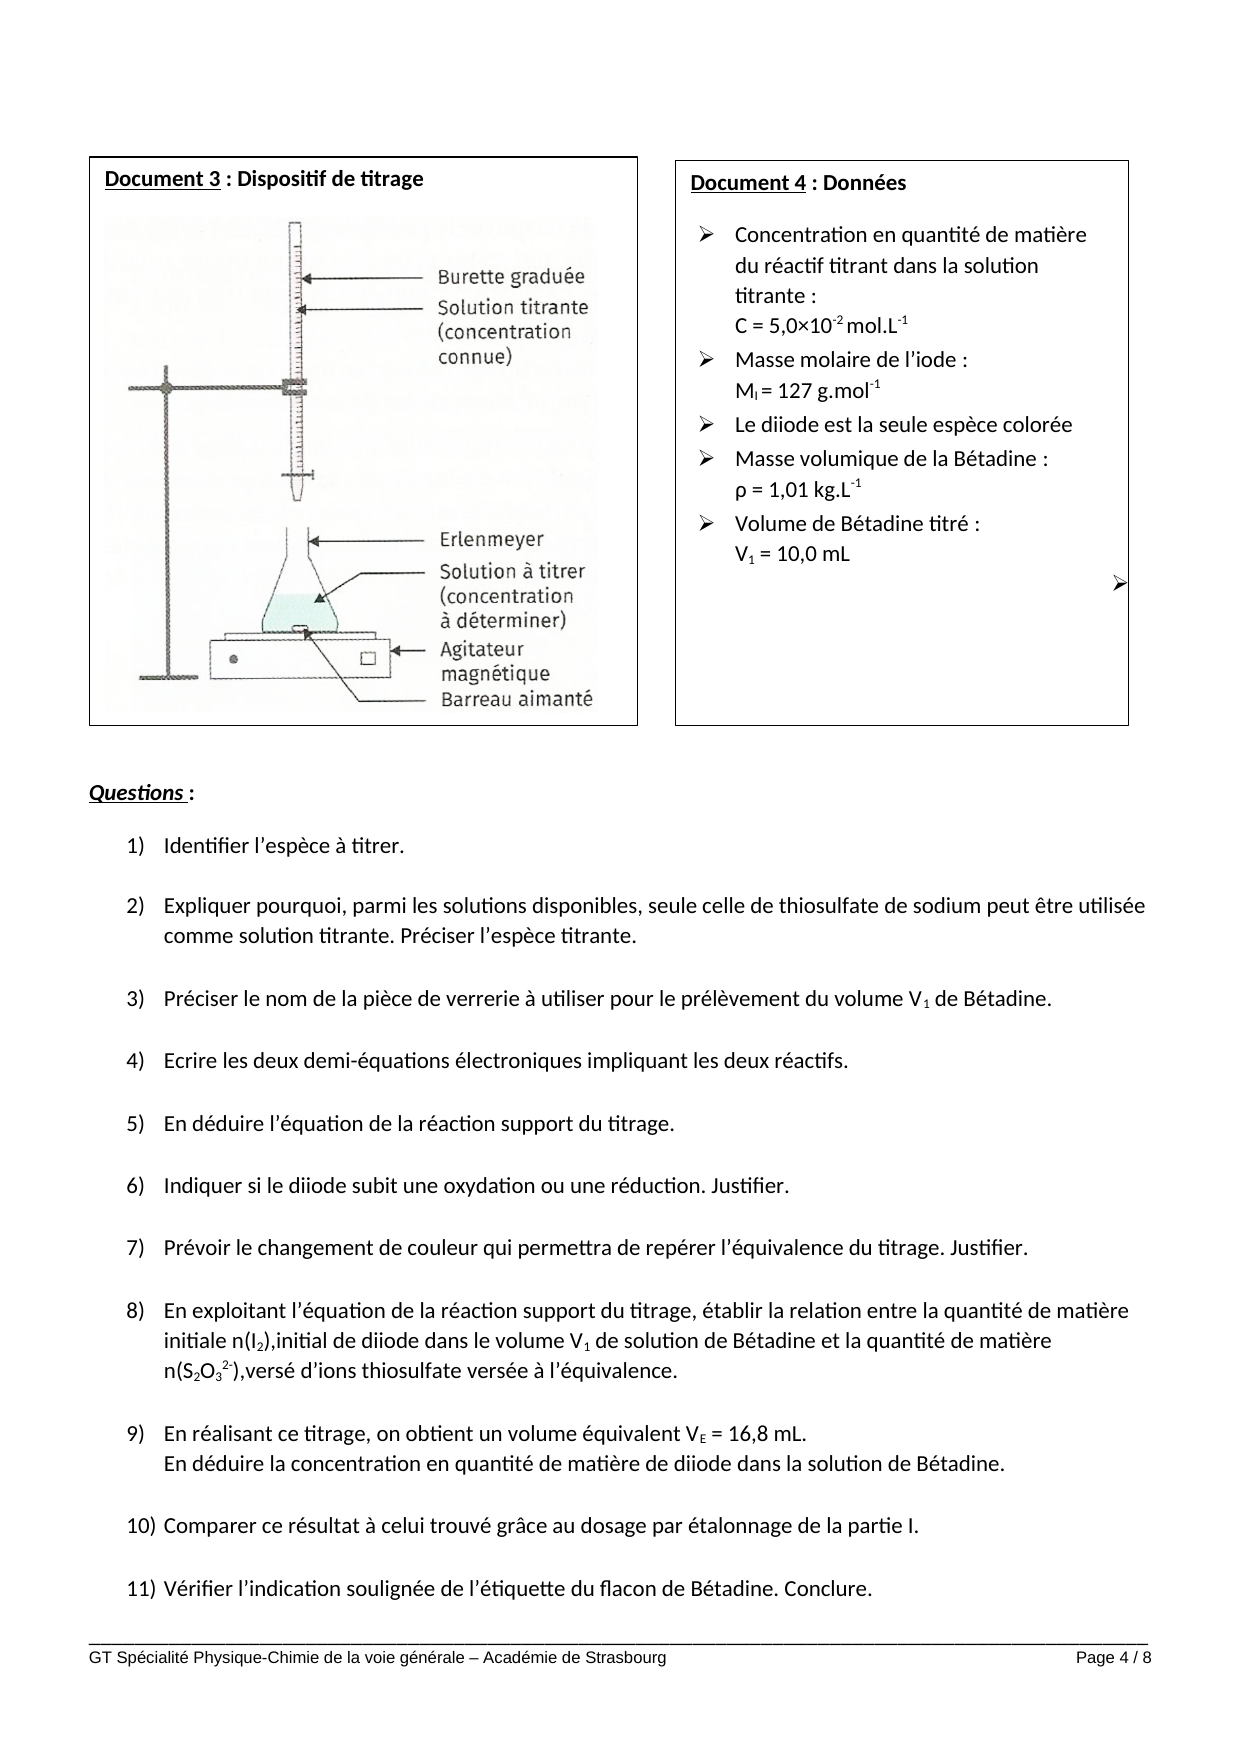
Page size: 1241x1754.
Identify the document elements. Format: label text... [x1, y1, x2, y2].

list Prévoir le changement de couleur qui permettra de repérer l’équivalence du titrage. Justifier. [126, 1233, 1152, 1262]
list En réalisant ce titrage, on obtient un volume équivalent VE = 16,8 mL. En déduire la concentration en quantité de matière de diiode dans la solution de Bétadine. [126, 1419, 1152, 1477]
list Indiquer si le diiode subit une oxydation ou une réduction. Justifier. [126, 1171, 1152, 1199]
list Identifier l’espèce à titrer. [126, 831, 1152, 859]
list Préciser le nom de la pièce de verrerie à utiliser pour le prélèvement du volume V1 de Bétadine. [126, 984, 1152, 1012]
list n(S2O32-),versé d’ions thiosulfate versée à l’équivalence. [164, 1356, 1152, 1384]
list En déduire l’équation de la réaction support du titrage. [126, 1109, 1152, 1137]
list Vérifier l’indication soulignée de l’étiquette du flacon de Bétadine. Conclure. [126, 1574, 1152, 1602]
list Expliquer pourquoi, parmi les solutions disponibles, seule celle de thiosulfate de sodium peut être utilisée comme solution titrante. Préciser l’espèce titrante. [126, 891, 1152, 949]
list En exploitant l’équation de la réaction support du titrage, établir la relation entre la quantité de matière initiale n(I2),initial de diiode dans le volume V1 de solution de Bétadine et la quantité de matière [126, 1296, 1152, 1354]
picture [104, 217, 598, 713]
list Comparer ce résultat à celui trouvé grâce au dosage par étalonnage de la partie I. [126, 1511, 1152, 1539]
text Questions : [89, 778, 1152, 806]
list Ecrire les deux demi-équations électroniques impliquant les deux réactifs. [126, 1046, 1152, 1074]
